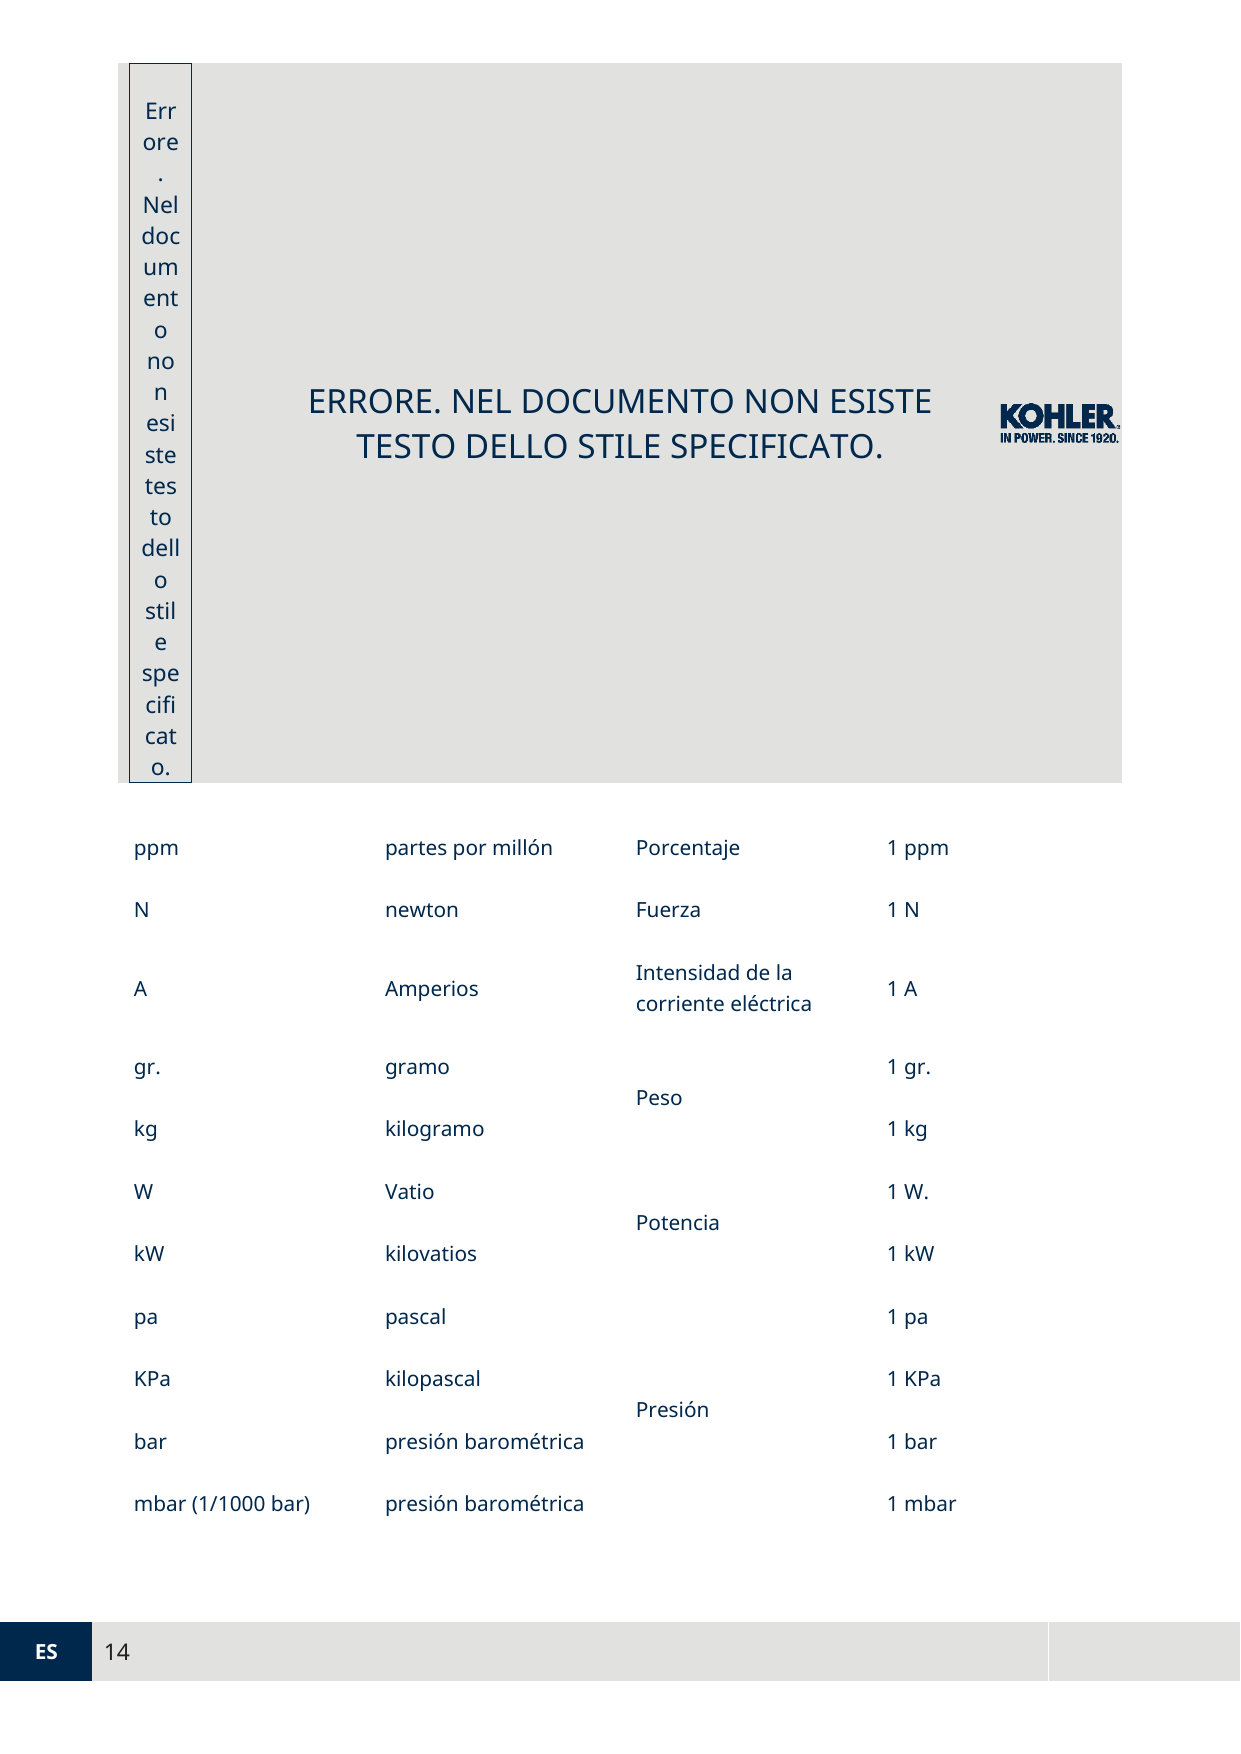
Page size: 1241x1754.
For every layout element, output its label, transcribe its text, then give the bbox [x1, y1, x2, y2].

table_cell mbar (1/1000 bar) [118, 1471, 369, 1533]
picture [1000, 403, 1121, 443]
table_cell 1 KPa [871, 1346, 1122, 1408]
table_cell Intensidad de la corriente eléctrica [620, 940, 871, 1033]
table_cell 1 kW [871, 1221, 1122, 1283]
table_cell A [118, 940, 369, 1033]
table_cell Porcentaje [620, 815, 871, 877]
table_cell Fuerza [620, 877, 871, 940]
table_cell 1 mbar [871, 1471, 1122, 1533]
table_cell kg [118, 1096, 369, 1158]
table_cell presión barométrica [369, 1471, 620, 1533]
table_cell Vatio [369, 1159, 620, 1221]
table_cell pascal [369, 1284, 620, 1346]
table_cell partes por millón [369, 815, 620, 877]
table_cell 1 bar [871, 1409, 1122, 1471]
table_cell 1 pa [871, 1284, 1122, 1346]
table_cell presión barométrica [369, 1409, 620, 1471]
table_cell pa [118, 1284, 369, 1346]
table_cell Presión [620, 1284, 871, 1533]
table_cell kilogramo [369, 1096, 620, 1158]
table_cell Peso [620, 1034, 871, 1158]
table_cell W [118, 1159, 369, 1221]
table_cell 1 A [871, 940, 1122, 1033]
table_cell kilopascal [369, 1346, 620, 1408]
table_cell KPa [118, 1346, 369, 1408]
table_cell ppm [118, 815, 369, 877]
table_cell Amperios [369, 940, 620, 1033]
table_cell 1 W. [871, 1159, 1122, 1221]
table_cell 1 ppm [871, 815, 1122, 877]
table_cell kilovatios [369, 1221, 620, 1283]
table_cell 1 kg [871, 1096, 1122, 1158]
table_cell N [118, 877, 369, 940]
table_cell bar [118, 1409, 369, 1471]
table_cell gr. [118, 1034, 369, 1096]
table_cell 1 gr. [871, 1034, 1122, 1096]
table_cell 1 N [871, 877, 1122, 940]
table_cell newton [369, 877, 620, 940]
table_cell Potencia [620, 1159, 871, 1283]
table_cell kW [118, 1221, 369, 1283]
table_cell gramo [369, 1034, 620, 1096]
